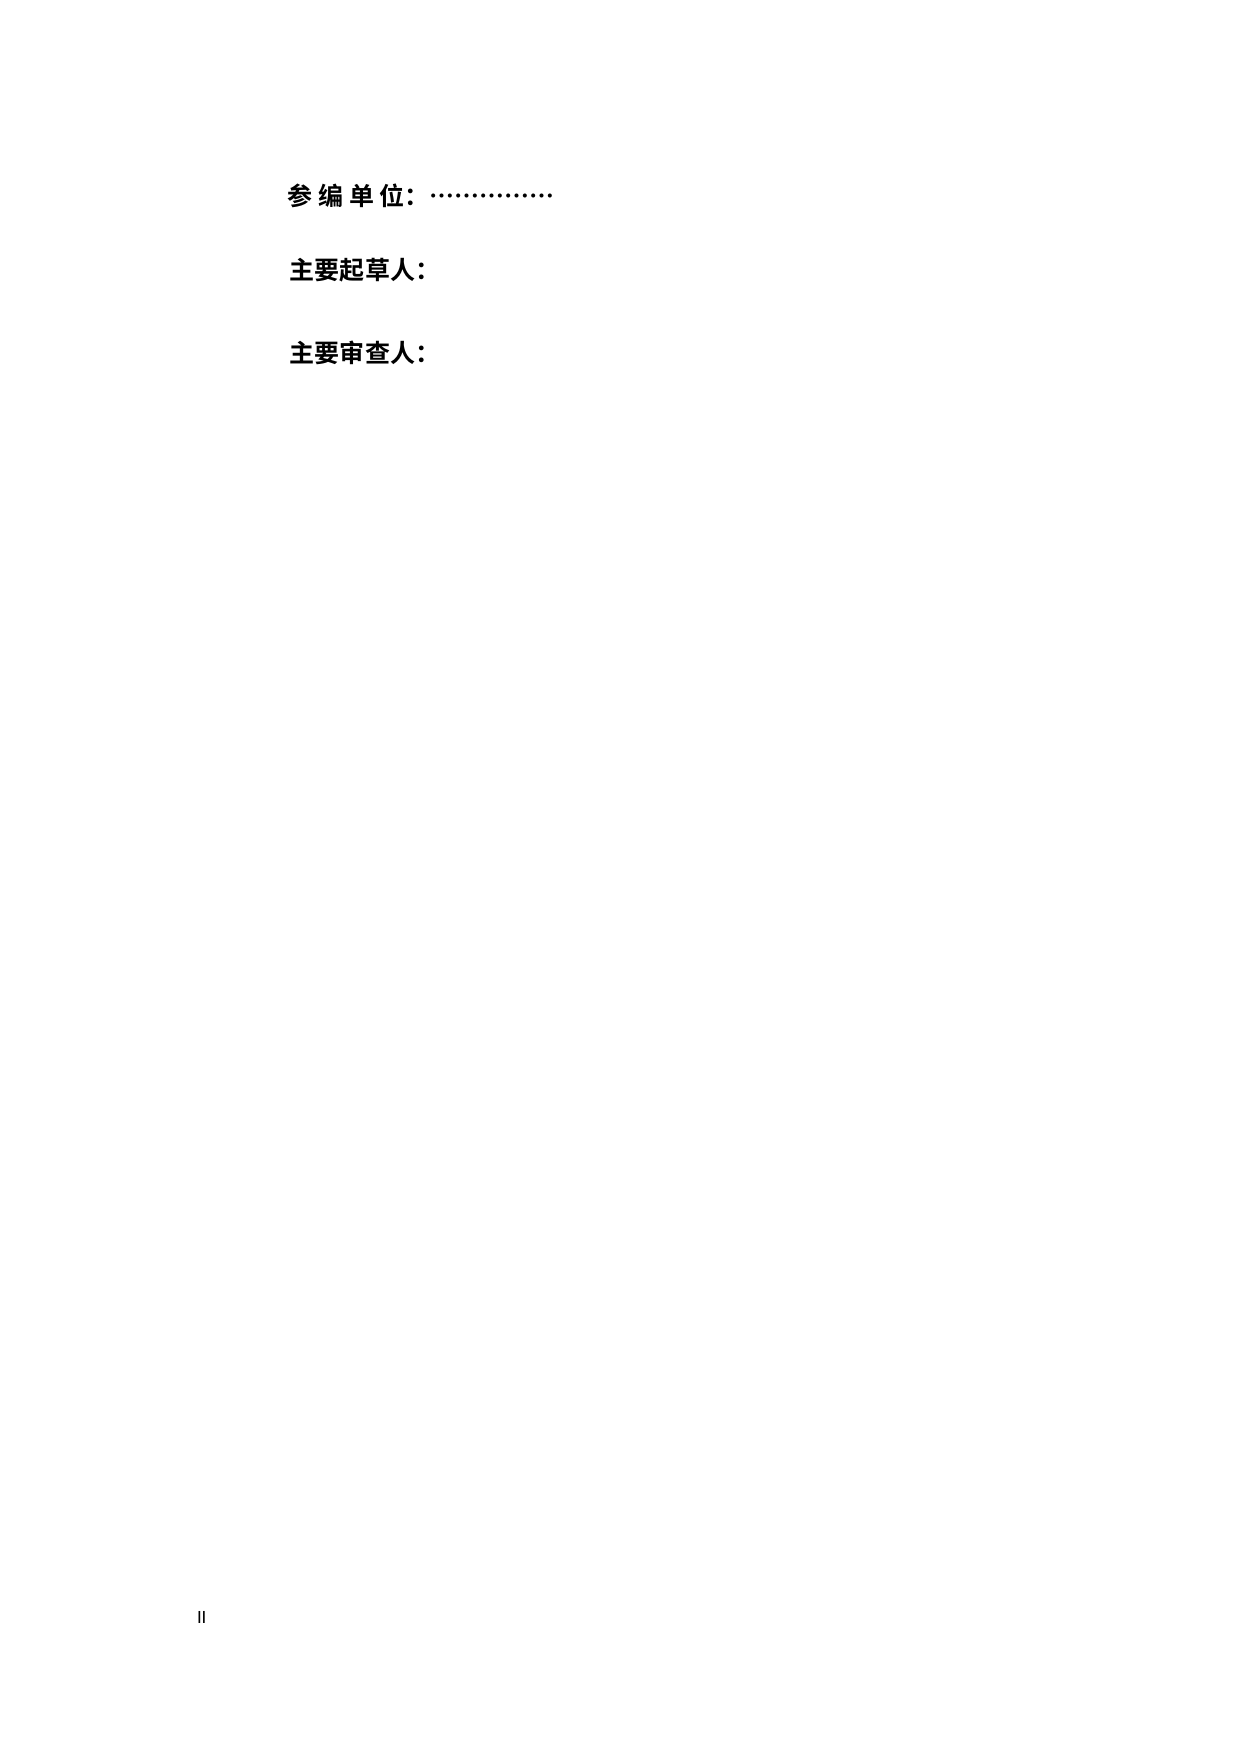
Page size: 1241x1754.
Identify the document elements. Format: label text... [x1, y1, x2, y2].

text 参 编 单 位：…………… [187, 162, 1053, 227]
text 主要审查人： [238, 319, 1053, 384]
text 主要起草人： [238, 236, 1053, 301]
